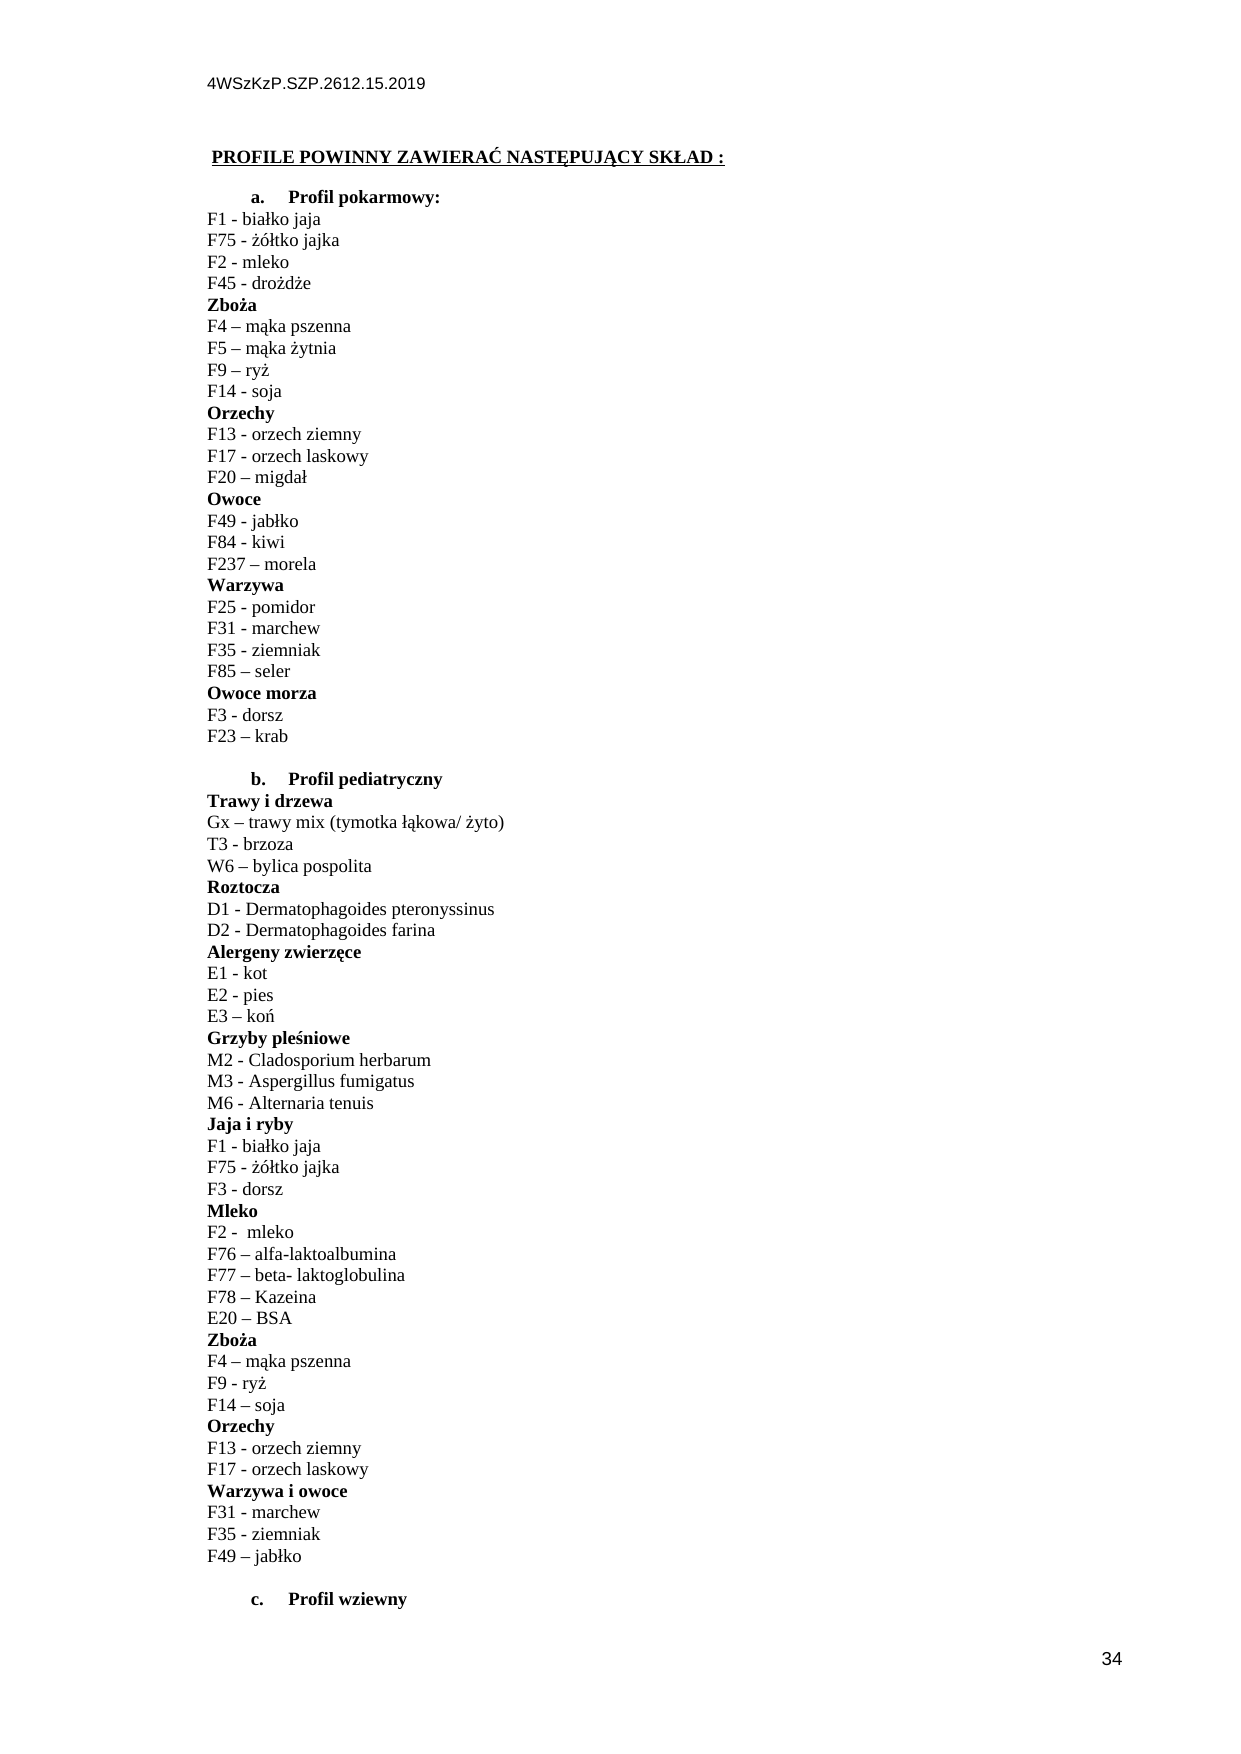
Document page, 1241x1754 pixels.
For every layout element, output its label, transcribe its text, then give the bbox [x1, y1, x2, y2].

text F13 - orzech ziemny [207, 423, 1122, 445]
text F9 – ryż [207, 358, 1122, 380]
text F35 - ziemniak [207, 1523, 1122, 1544]
text F237 – morela [207, 553, 1122, 574]
text Owoce [207, 488, 1122, 509]
text F25 - pomidor [207, 596, 1122, 617]
text F5 – mąka żytnia [207, 337, 1122, 358]
text Owoce morza [207, 682, 1122, 703]
text Orzechy [207, 402, 1122, 423]
text F17 - orzech laskowy [207, 1458, 1122, 1480]
text E1 - kot [207, 962, 1122, 984]
text F31 - marchew [207, 1501, 1122, 1523]
list Profil wziewny [251, 1588, 1122, 1609]
text F3 - dorsz [207, 1178, 1122, 1199]
text Roztocza [207, 876, 1122, 898]
text F49 - jabłko [207, 509, 1122, 531]
text Zboża [207, 1329, 1122, 1350]
text E3 – koń [207, 1005, 1122, 1027]
text F85 – seler [207, 660, 1122, 682]
text F9 - ryż [207, 1372, 1122, 1393]
text D1 - Dermatophagoides pteronyssinus [207, 898, 1122, 919]
text F31 - marchew [207, 617, 1122, 639]
text M6 - Alternaria tenuis [207, 1092, 1122, 1113]
text Gx – trawy mix (tymotka łąkowa/ żyto) [207, 811, 1122, 833]
text T3 - brzoza [207, 833, 1122, 854]
text F78 – Kazeina [207, 1286, 1122, 1307]
list Profil pokarmowy: [251, 186, 1122, 208]
text F75 - żółtko jajka [207, 229, 1122, 251]
text F84 - kiwi [207, 531, 1122, 553]
list Profil pediatryczny [251, 768, 1122, 790]
text F49 – jabłko [207, 1544, 1122, 1566]
text F14 – soja [207, 1393, 1122, 1415]
text F4 – mąka pszenna [207, 1350, 1122, 1372]
text Warzywa i owoce [207, 1480, 1122, 1501]
text F35 - ziemniak [207, 639, 1122, 660]
text Grzyby pleśniowe [207, 1027, 1122, 1048]
text F1 - białko jaja [207, 1135, 1122, 1156]
text F14 - soja [207, 380, 1122, 402]
text F75 - żółtko jajka [207, 1156, 1122, 1178]
text Trawy i drzewa [207, 790, 1122, 811]
text F23 – krab [207, 725, 1122, 747]
text F76 – alfa-laktoalbumina [207, 1243, 1122, 1264]
text F77 – beta- laktoglobulina [207, 1264, 1122, 1286]
text F17 - orzech laskowy [207, 445, 1122, 466]
text F13 - orzech ziemny [207, 1437, 1122, 1458]
text D2 - Dermatophagoides farina [207, 919, 1122, 941]
text M3 - Aspergillus fumigatus [207, 1070, 1122, 1092]
text F2 - mleko [207, 1221, 1122, 1243]
text PROFILE POWINNY ZAWIERAĆ NASTĘPUJĄCY SKŁAD : [207, 146, 1122, 168]
text Alergeny zwierzęce [207, 941, 1122, 962]
text F3 - dorsz [207, 703, 1122, 725]
text Jaja i ryby [207, 1113, 1122, 1135]
text F4 – mąka pszenna [207, 315, 1122, 337]
text F2 - mleko [207, 251, 1122, 272]
text E20 – BSA [207, 1307, 1122, 1329]
text Orzechy [207, 1415, 1122, 1437]
text Mleko [207, 1199, 1122, 1221]
text F1 - białko jaja [207, 208, 1122, 229]
text M2 - Cladosporium herbarum [207, 1048, 1122, 1070]
text F45 - drożdże [207, 272, 1122, 294]
text F20 – migdał [207, 466, 1122, 488]
text W6 – bylica pospolita [207, 854, 1122, 876]
text E2 - pies [207, 984, 1122, 1005]
text Zboża [207, 294, 1122, 315]
text Warzywa [207, 574, 1122, 596]
